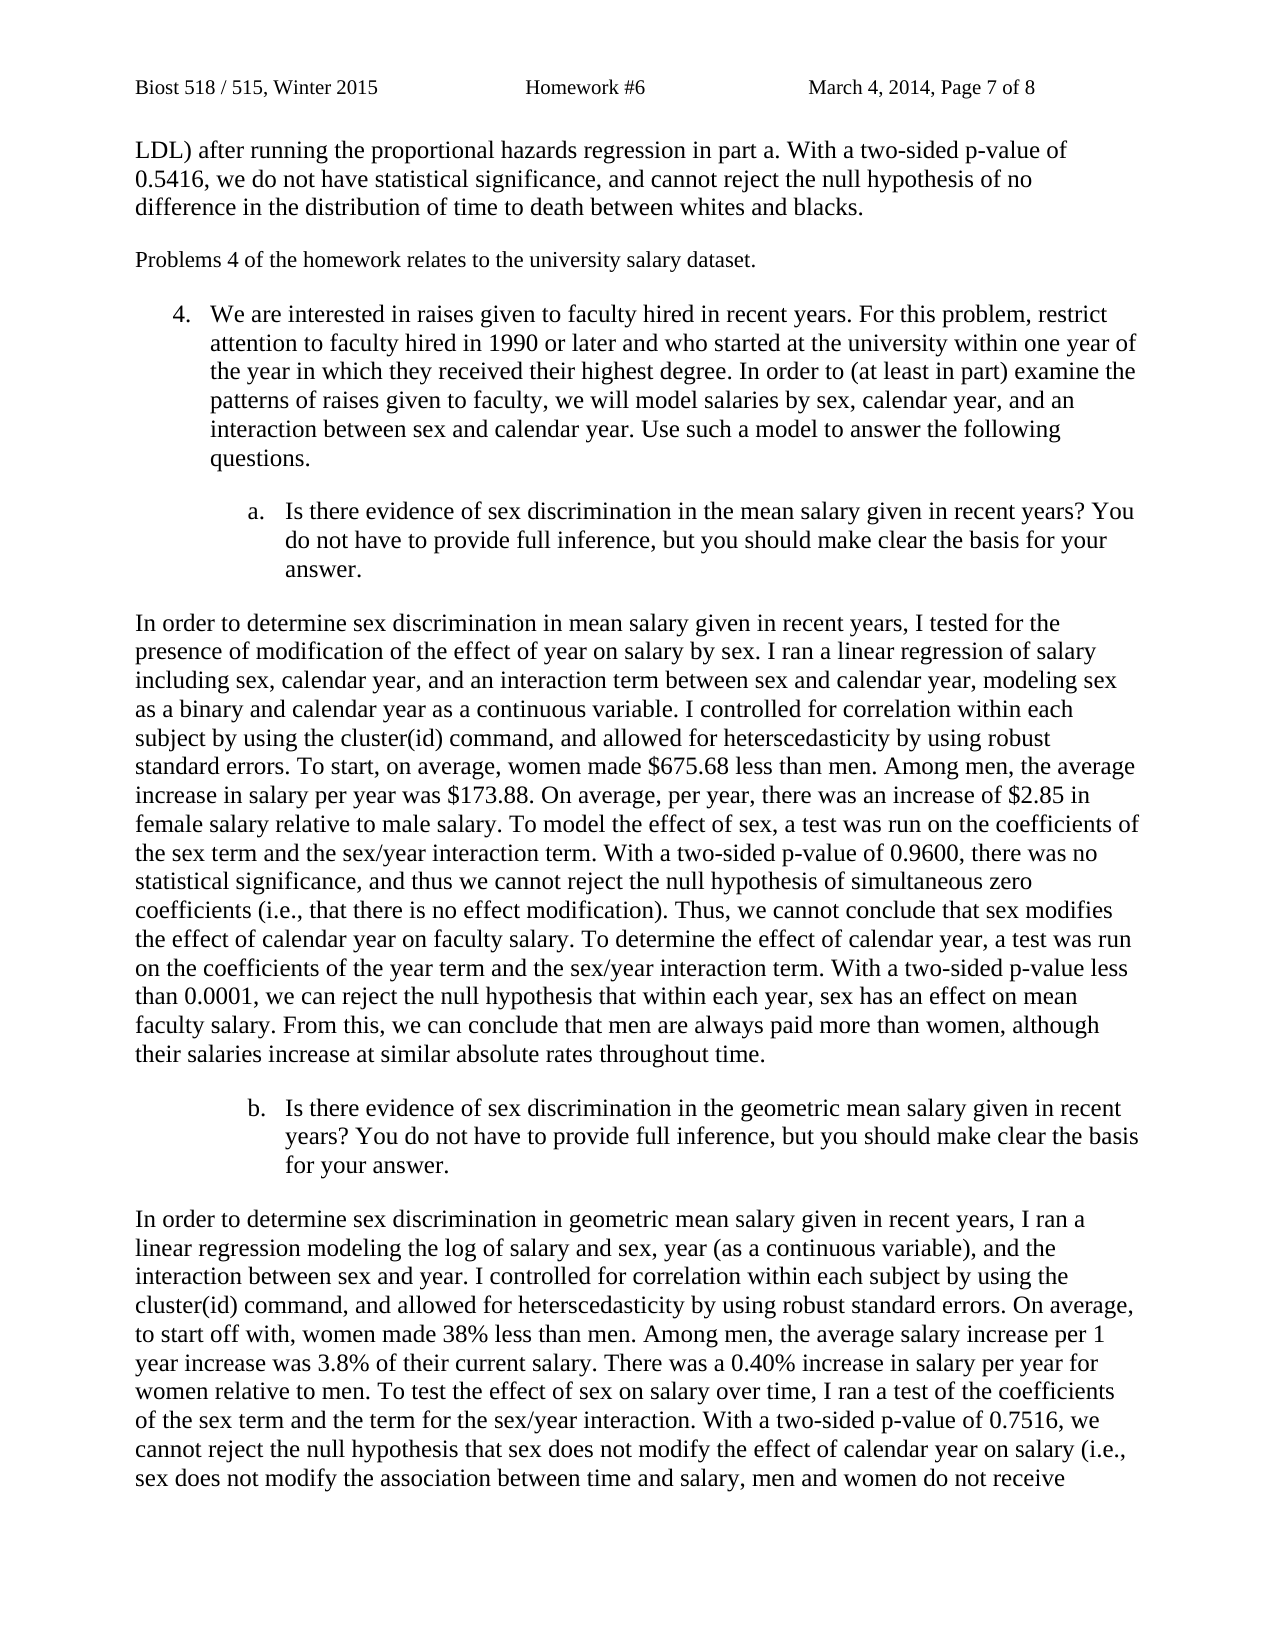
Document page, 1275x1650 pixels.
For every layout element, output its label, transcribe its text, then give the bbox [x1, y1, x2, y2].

list Is there evidence of sex discrimination in the geometric mean salary given in recent years? You do not have to provide full inference, but you should make clear the basis for your answer. [247, 1093, 1140, 1179]
text In order to determine sex discrimination in mean salary given in recent years, I tested for the presence of modification of the effect of year on salary by sex. I ran a linear regression of salary including sex, calendar year, and an interaction term between sex and calendar year, modeling sex as a binary and calendar year as a continuous variable. I controlled for correlation within each subject by using the cluster(id) command, and allowed for heterscedasticity by using robust standard errors. To start, on average, women made $675.68 less than men. Among men, the average increase in salary per year was $173.88. On average, per year, there was an increase of $2.85 in female salary relative to male salary. To model the effect of sex, a test was run on the coefficients of the sex term and the sex/year interaction term. With a two-sided p-value of 0.9600, there was no statistical significance, and thus we cannot reject the null hypothesis of simultaneous zero coefficients (i.e., that there is no effect modification). Thus, we cannot conclude that sex modifies the effect of calendar year on faculty salary. To determine the effect of calendar year, a test was run on the coefficients of the year term and the sex/year interaction term. With a two-sided p-value less than 0.0001, we can reject the null hypothesis that within each year, sex has an effect on mean faculty salary. From this, we can conclude that men are always paid more than women, although their salaries increase at similar absolute rates throughout time. [135, 608, 1140, 1068]
list Is there evidence of sex discrimination in the mean salary given in recent years? You do not have to provide full inference, but you should make clear the basis for your answer. [247, 496, 1140, 583]
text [135, 1204, 1140, 1491]
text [135, 135, 1140, 221]
text Problems 4 of the homework relates to the university salary dataset. [135, 246, 1140, 273]
list We are interested in raises given to faculty hired in recent years. For this problem, restrict attention to faculty hired in 1990 or later and who started at the university within one year of the year in which they received their highest degree. In order to (at least in part) examine the patterns of raises given to faculty, we will model salaries by sex, calendar year, and an interaction between sex and calendar year. Use such a model to answer the following questions. [172, 299, 1140, 471]
